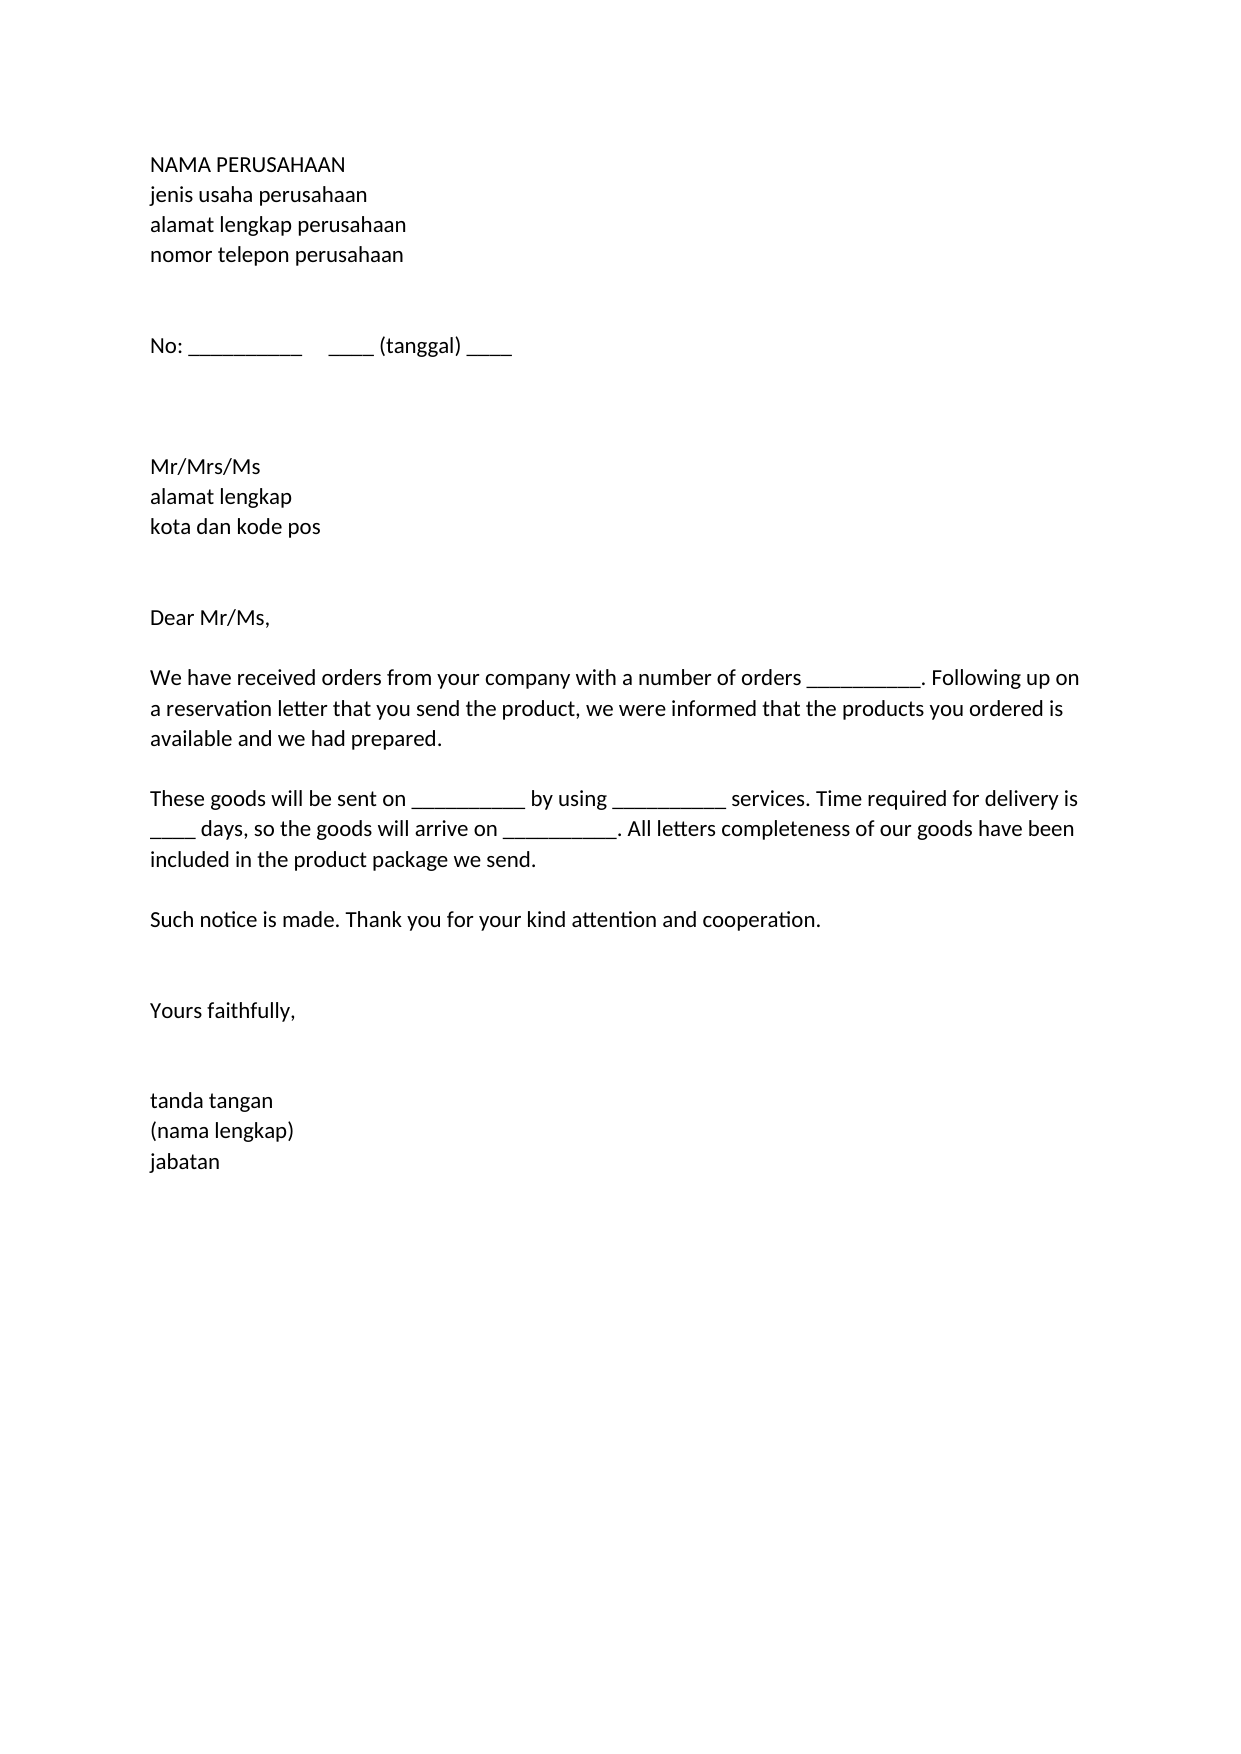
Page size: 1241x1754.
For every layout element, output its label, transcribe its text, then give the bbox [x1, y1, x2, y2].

text NAMA PERUSAHAAN jenis usaha perusahaan alamat lengkap perusahaan nomor telepon perusahaan No: __________ ____ (tanggal) ____ Mr/Mrs/Ms alamat lengkap kota dan kode pos Dear Mr/Ms, We have received orders from your company with a number of orders __________. Following up on a reservation letter that you send the product, we were informed that the products you ordered is available and we had prepared. These goods will be sent on __________ by using __________ services. Time required for delivery is ____ days, so the goods will arrive on __________. All letters completeness of our goods have been included in the product package we send. Such notice is made. Thank you for your kind attention and cooperation. Yours faithfully, tanda tangan (nama lengkap) jabatan [150, 150, 1090, 1175]
